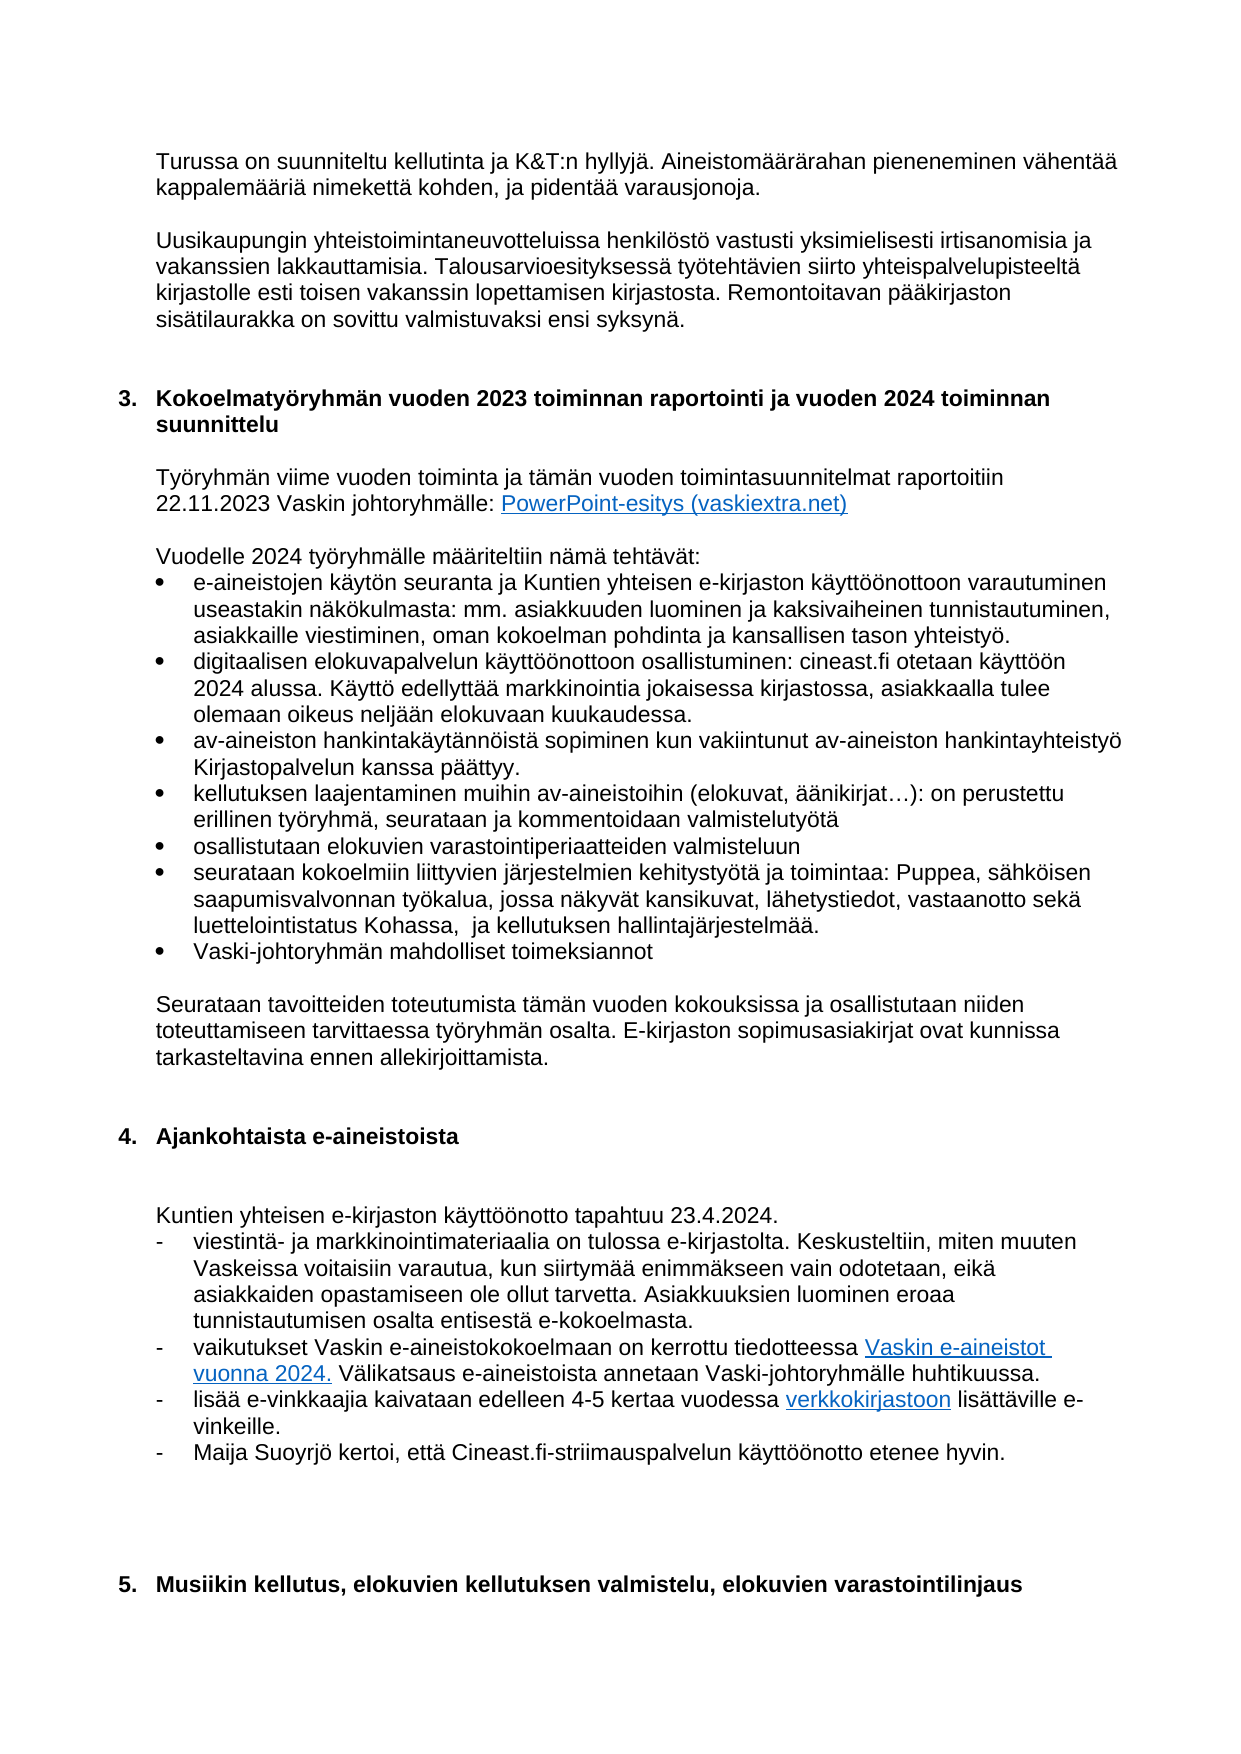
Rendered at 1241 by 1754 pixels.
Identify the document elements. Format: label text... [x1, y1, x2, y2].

list kellutuksen laajentaminen muihin av-aineistoihin (elokuvat, äänikirjat…): on perustettu erillinen työryhmä, seurataan ja kommentoidaan valmistelutyötä [156, 780, 1122, 833]
list Maija Suoyrjö kertoi, että Cineast.fi-striimauspalvelun käyttöönotto etenee hyvin. [156, 1439, 1122, 1465]
list lisää e-vinkkaajia kaivataan edelleen 4-5 kertaa vuodessa verkkokirjastoon lisättäville e-vinkeille. [156, 1386, 1122, 1439]
list av-aineiston hankintakäytännöistä sopiminen kun vakiintunut av-aineiston hankintayhteistyö Kirjastopalvelun kanssa päättyy. [156, 727, 1122, 780]
list vaikutukset Vaskin e-aineistokokoelmaan on kerrottu tiedotteessa Vaskin e-aineistot vuonna 2024. Välikatsaus e-aineistoista annetaan Vaski-johtoryhmälle huhtikuussa. [156, 1333, 1122, 1386]
list Ajankohtaista e-aineistoista [118, 1123, 1122, 1149]
list digitaalisen elokuvapalvelun käyttöönottoon osallistuminen: cineast.fi otetaan käyttöön 2024 alussa. Käyttö edellyttää markkinointia jokaisessa kirjastossa, asiakkaalla tulee olemaan oikeus neljään elokuvaan kuukaudessa. [156, 648, 1122, 727]
list Kokoelmatyöryhmän vuoden 2023 toiminnan raportointi ja vuoden 2024 toiminnan suunnittelu [118, 385, 1122, 437]
text Kuntien yhteisen e-kirjaston käyttöönotto tapahtuu 23.4.2024. [156, 1202, 1122, 1228]
list viestintä- ja markkinointimateriaalia on tulossa e-kirjastolta. Keskusteltiin, miten muuten Vaskeissa voitaisiin varautua, kun siirtymää enimmäkseen vain odotetaan, eikä asiakkaiden opastamiseen ole ollut tarvetta. Asiakkuuksien luominen eroaa tunnistautumisen osalta entisestä e-kokoelmasta. [156, 1228, 1122, 1333]
text Työryhmän viime vuoden toiminta ja tämän vuoden toimintasuunnitelmat raportoitiin 22.11.2023 Vaskin johtoryhmälle: PowerPoint-esitys (vaskiextra.net) [156, 464, 1122, 517]
text Uusikaupungin yhteistoimintaneuvotteluissa henkilöstö vastusti yksimielisesti irtisanomisia ja vakanssien lakkauttamisia. Talousarvioesityksessä työtehtävien siirto yhteispalvelupisteeltä kirjastolle esti toisen vakanssin lopettamisen kirjastosta. Remontoitavan pääkirjaston sisätilaurakka on sovittu valmistuvaksi ensi syksynä. [156, 227, 1122, 332]
list seurataan kokoelmiin liittyvien järjestelmien kehitystyötä ja toimintaa: Puppea, sähköisen saapumisvalvonnan työkalua, jossa näkyvät kansikuvat, lähetystiedot, vastaanotto sekä luettelointistatus Kohassa, ja kellutuksen hallintajärjestelmää. [156, 859, 1122, 938]
text Vuodelle 2024 työryhmälle määriteltiin nämä tehtävät: [156, 543, 1122, 569]
list Musiikin kellutus, elokuvien kellutuksen valmistelu, elokuvien varastointilinjaus [118, 1571, 1122, 1597]
text Seurataan tavoitteiden toteutumista tämän vuoden kokouksissa ja osallistutaan niiden toteuttamiseen tarvittaessa työryhmän osalta. E-kirjaston sopimusasiakirjat ovat kunnissa tarkasteltavina ennen allekirjoittamista. [156, 991, 1122, 1070]
text Turussa on suunniteltu kellutinta ja K&T:n hyllyjä. Aineistomäärärahan pieneneminen vähentää kappalemääriä nimekettä kohden, ja pidentää varausjonoja. [156, 148, 1122, 200]
list e-aineistojen käytön seuranta ja Kuntien yhteisen e-kirjaston käyttöönottoon varautuminen useastakin näkökulmasta: mm. asiakkuuden luominen ja kaksivaiheinen tunnistautuminen, asiakkaille viestiminen, oman kokoelman pohdinta ja kansallisen tason yhteistyö. [156, 569, 1122, 648]
list osallistutaan elokuvien varastointiperiaatteiden valmisteluun [156, 833, 1122, 859]
list Vaski-johtoryhmän mahdolliset toimeksiannot [156, 938, 1122, 964]
